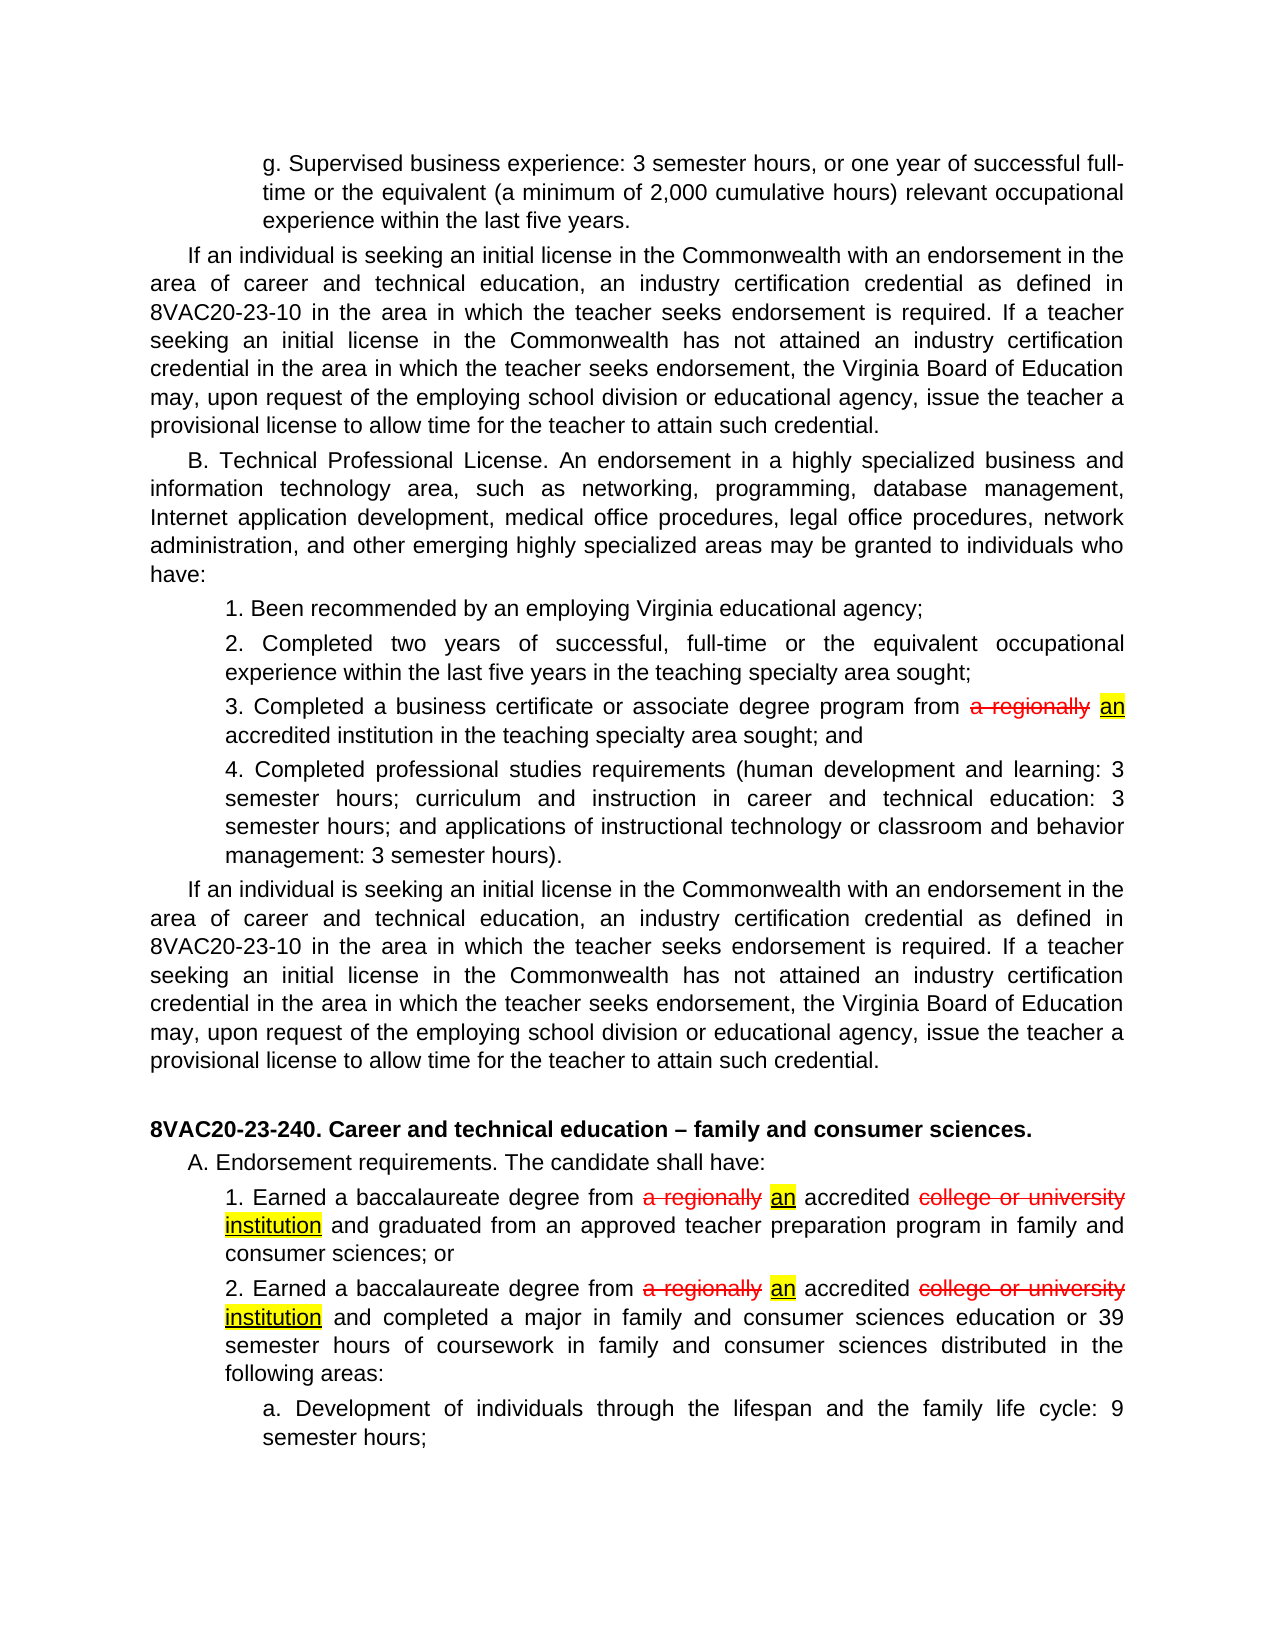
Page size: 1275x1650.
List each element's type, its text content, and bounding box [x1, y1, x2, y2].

text 1. Been recommended by an employing Virginia educational agency; [225, 595, 1125, 622]
text B. Technical Professional License. An endorsement in a highly specialized business and information technology area, such as networking, programming, database management, Internet application development, medical office procedures, legal office procedures, network administration, and other emerging highly specialized areas may be granted to individuals who have: [150, 447, 1125, 587]
text A. Endorsement requirements. The candidate shall have: [150, 1149, 1125, 1175]
text 8VAC20-23-240. Career and technical education – family and consumer sciences. [150, 1116, 1125, 1143]
text 3. Completed a business certificate or associate degree program from a regionally an accredited institution in the teaching specialty area sought; and [225, 693, 1125, 748]
text 2. Earned a baccalaureate degree from a regionally an accredited college or university institution and completed a major in family and consumer sciences education or 39 semester hours of coursework in family and consumer sciences distributed in the following areas: [225, 1275, 1125, 1387]
text 4. Completed professional studies requirements (human development and learning: 3 semester hours; curriculum and instruction in career and technical education: 3 semester hours; and applications of instructional technology or classroom and behavior management: 3 semester hours). [225, 756, 1125, 868]
text 2. Completed two years of successful, full-time or the equivalent occupational experience within the last five years in the teaching specialty area sought; [225, 630, 1125, 685]
text g. Supervised business experience: 3 semester hours, or one year of successful full-time or the equivalent (a minimum of 2,000 cumulative hours) relevant occupational experience within the last five years. [262, 150, 1125, 233]
text a. Development of individuals through the lifespan and the family life cycle: 9 semester hours; [262, 1395, 1125, 1450]
text If an individual is seeking an initial license in the Commonwealth with an endorsement in the area of career and technical education, an industry certification credential as defined in 8VAC20-23-10 in the area in which the teacher seeks endorsement is required. If a teacher seeking an initial license in the Commonwealth has not attained an industry certification credential in the area in which the teacher seeks endorsement, the Virginia Board of Education may, upon request of the employing school division or educational agency, issue the teacher a provisional license to allow time for the teacher to attain such credential. [150, 242, 1125, 438]
text If an individual is seeking an initial license in the Commonwealth with an endorsement in the area of career and technical education, an industry certification credential as defined in 8VAC20-23-10 in the area in which the teacher seeks endorsement is required. If a teacher seeking an initial license in the Commonwealth has not attained an industry certification credential in the area in which the teacher seeks endorsement, the Virginia Board of Education may, upon request of the employing school division or educational agency, issue the teacher a provisional license to allow time for the teacher to attain such credential. [150, 876, 1125, 1073]
text 1. Earned a baccalaureate degree from a regionally an accredited college or university institution and graduated from an approved teacher preparation program in family and consumer sciences; or [225, 1183, 1125, 1267]
